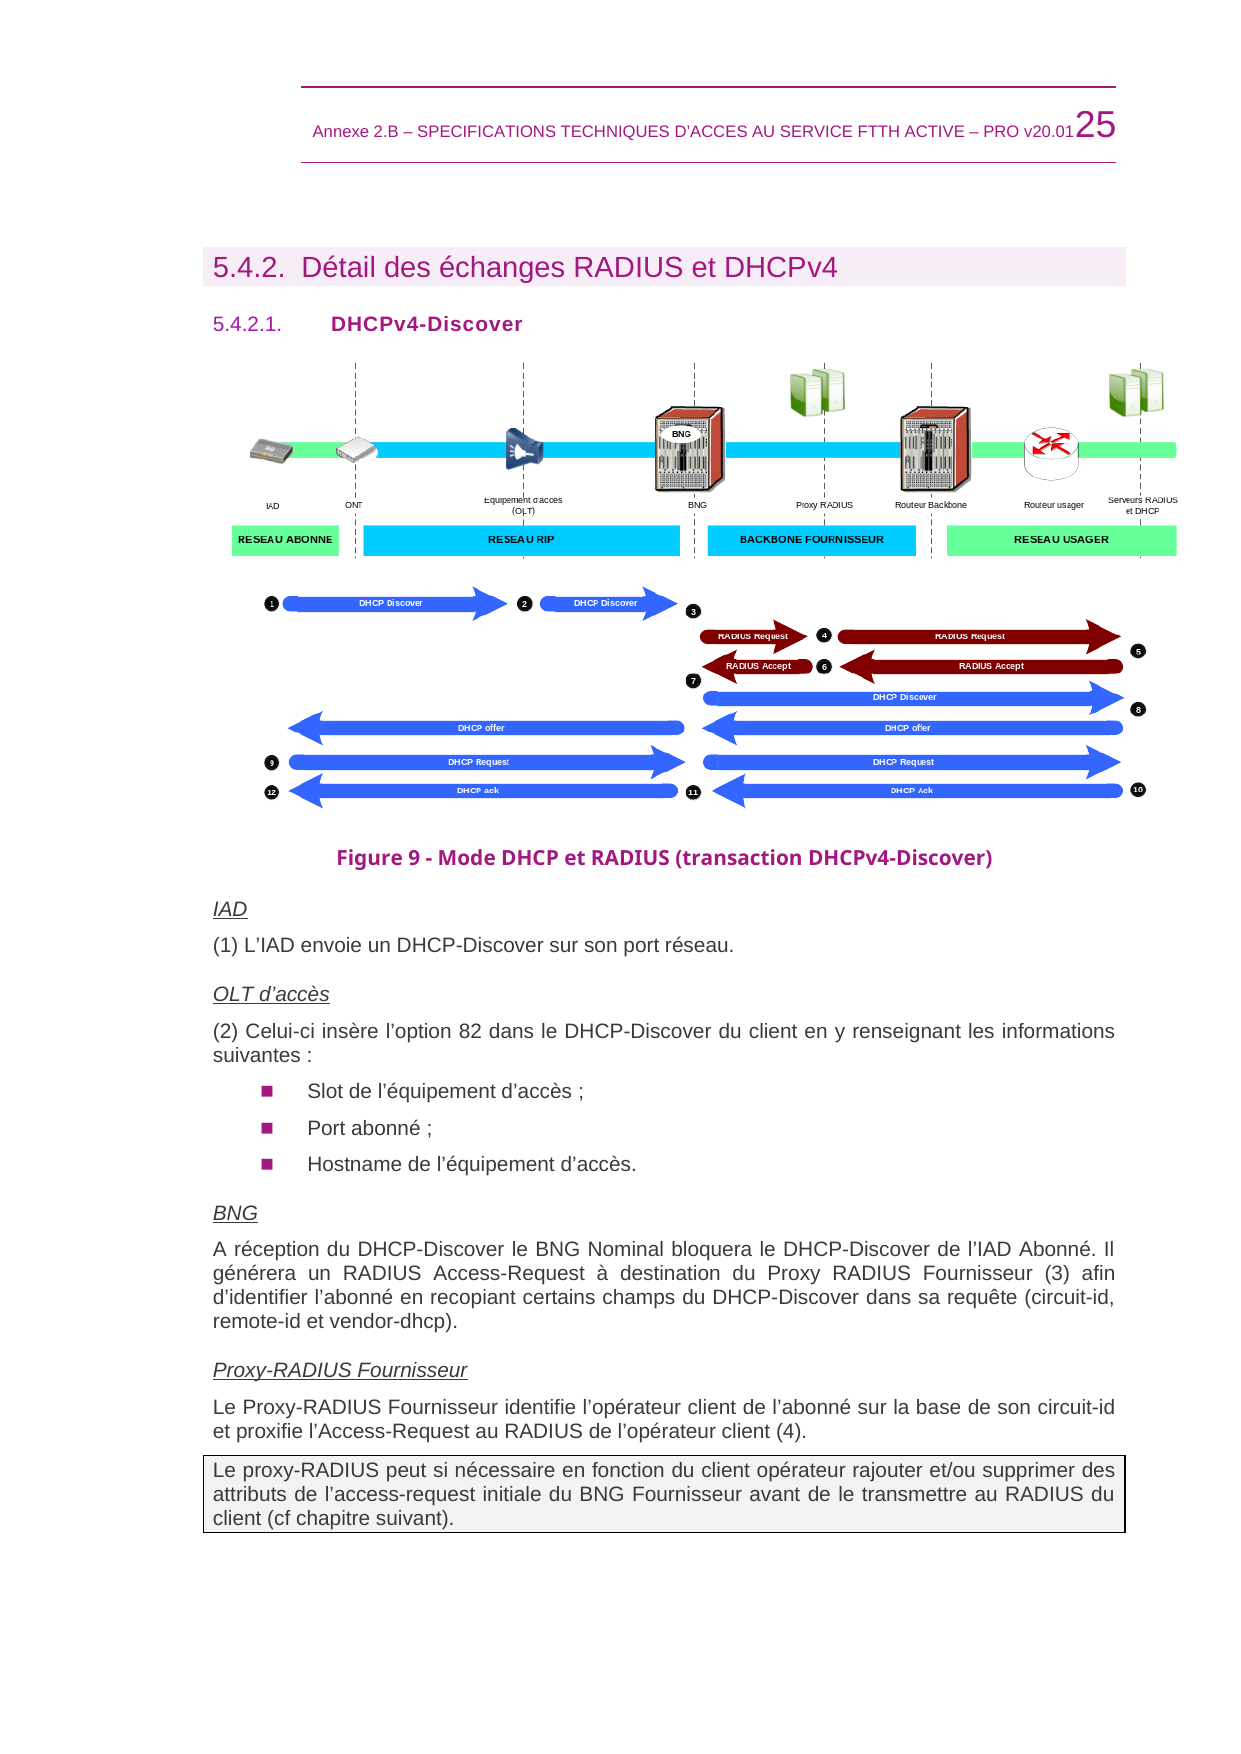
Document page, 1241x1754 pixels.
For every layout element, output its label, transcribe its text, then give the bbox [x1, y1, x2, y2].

text Hostname de l’équipement d’accès. [260, 1152, 1116, 1176]
text A réception du DHCP-Discover le BNG Nominal bloquera le DHCP-Discover de l’IAD Abonné. Il générera un RADIUS Access-Request à destination du Proxy RADIUS Fournisseur (3) afin d’identifier l’abonné en recopiant certains champs du DHCP-Discover dans sa requête (circuit-id, remote-id et vendor-dhcp). [213, 1237, 1116, 1333]
text OLT d’accès [213, 982, 1116, 1006]
subtitle DHCPv4-Discover [213, 311, 1116, 335]
text Le proxy-RADIUS peut si nécessaire en fonction du client opérateur rajouter et/ou supprimer des attributs de l’access-request initiale du BNG Fournisseur avant de le transmettre au RADIUS du client (cf chapitre suivant). [204, 1456, 1124, 1532]
text Port abonné ; [260, 1115, 1116, 1139]
text Le Proxy-RADIUS Fournisseur identifie l’opérateur client de l’abonné sur la base de son circuit-id et proxifie l’Access-Request au RADIUS de l’opérateur client (4). [213, 1394, 1116, 1442]
text (2) Celui-ci insère l’option 82 dans le DHCP-Discover du client en y renseignant les informations suivantes : [213, 1018, 1116, 1066]
text BNG [213, 1201, 1116, 1225]
text Figure 9 - Mode DHCP et RADIUS (transaction DHCPv4-Discover) [213, 843, 1116, 872]
text IAD [213, 897, 1116, 921]
text (1) L’IAD envoie un DHCP-Discover sur son port réseau. [213, 933, 1116, 957]
text Slot de l’équipement d’accès ; [260, 1079, 1116, 1103]
subtitle Détail des échanges RADIUS et DHCPv4 [204, 248, 1124, 285]
text Proxy-RADIUS Fournisseur [213, 1358, 1116, 1382]
